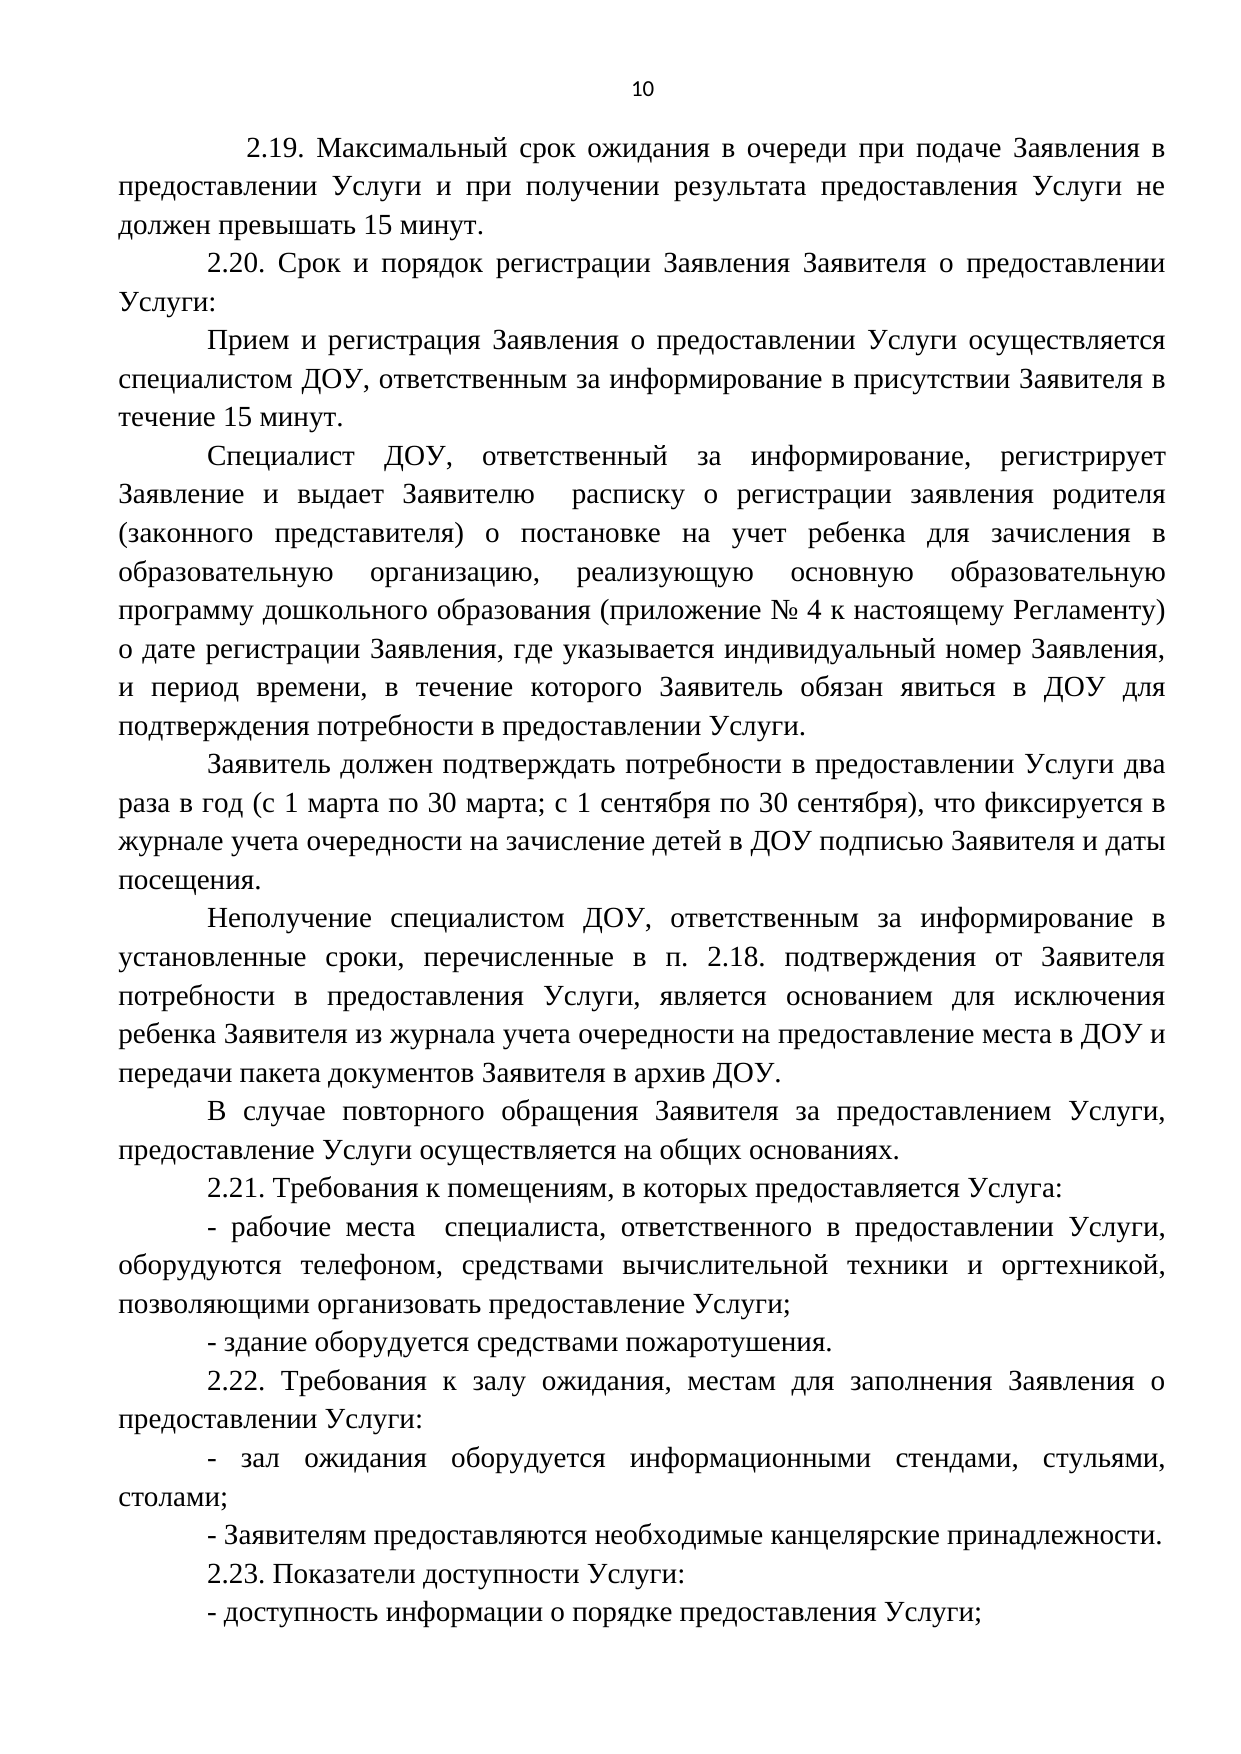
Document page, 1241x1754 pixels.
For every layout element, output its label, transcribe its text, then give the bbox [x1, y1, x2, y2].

text 2.21. Требования к помещениям, в которых предоставляется Услуга: [118, 1170, 1167, 1204]
text - доступность информации о порядке предоставления Услуги; [118, 1594, 1167, 1628]
list В случае повторного обращения Заявителя за предоставлением Услуги, предоставление Услуги осуществляется на общих основаниях. [118, 1093, 1167, 1165]
text 2.22. Требования к залу ожидания, местам для заполнения Заявления о предоставлении Услуги: [118, 1363, 1167, 1435]
text 2.23. Показатели доступности Услуги: [118, 1556, 1167, 1589]
list 2.20. Срок и порядок регистрации Заявления Заявителя о предоставлении Услуги: [118, 245, 1167, 317]
text - здание оборудуется средствами пожаротушения. [118, 1324, 1167, 1358]
list Прием и регистрация Заявления о предоставлении Услуги осуществляется специалистом ДОУ, ответственным за информирование в присутствии Заявителя в течение 15 минут. [118, 322, 1167, 433]
text - Заявителям предоставляются необходимые канцелярские принадлежности. [118, 1517, 1167, 1551]
list Специалист ДОУ, ответственный за информирование, регистрирует Заявление и выдает Заявителю расписку о регистрации заявления родителя (законного представителя) о постановке на учет ребенка для зачисления в образовательную организацию, реализующую основную образовательную программу дошкольного образования (приложение № 4 к настоящему Регламенту) о дате регистрации Заявления, где указывается индивидуальный номер Заявления, и период времени, в течение которого Заявитель обязан явиться в ДОУ для подтверждения потребности в предоставлении Услуги. [118, 438, 1167, 741]
list Заявитель должен подтверждать потребности в предоставлении Услуги два раза в год (с 1 марта по 30 марта; с 1 сентября по 30 сентября), что фиксируется в журнале учета очередности на зачисление детей в ДОУ подписью Заявителя и даты посещения. [118, 746, 1167, 896]
text - рабочие места специалиста, ответственного в предоставлении Услуги, оборудуются телефоном, средствами вычислительной техники и оргтехникой, позволяющими организовать предоставление Услуги; [118, 1209, 1167, 1319]
text - зал ожидания оборудуется информационными стендами, стульями, столами; [118, 1440, 1167, 1512]
list 2.19. Максимальный срок ожидания в очереди при подаче Заявления в предоставлении Услуги и при получении результата предоставления Услуги не должен превышать 15 минут. [118, 130, 1167, 240]
list Неполучение специалистом ДОУ, ответственным за информирование в установленные сроки, перечисленные в п. 2.18. подтверждения от Заявителя потребности в предоставления Услуги, является основанием для исключения ребенка Заявителя из журнала учета очередности на предоставление места в ДОУ и передачи пакета документов Заявителя в архив ДОУ. [118, 901, 1167, 1088]
